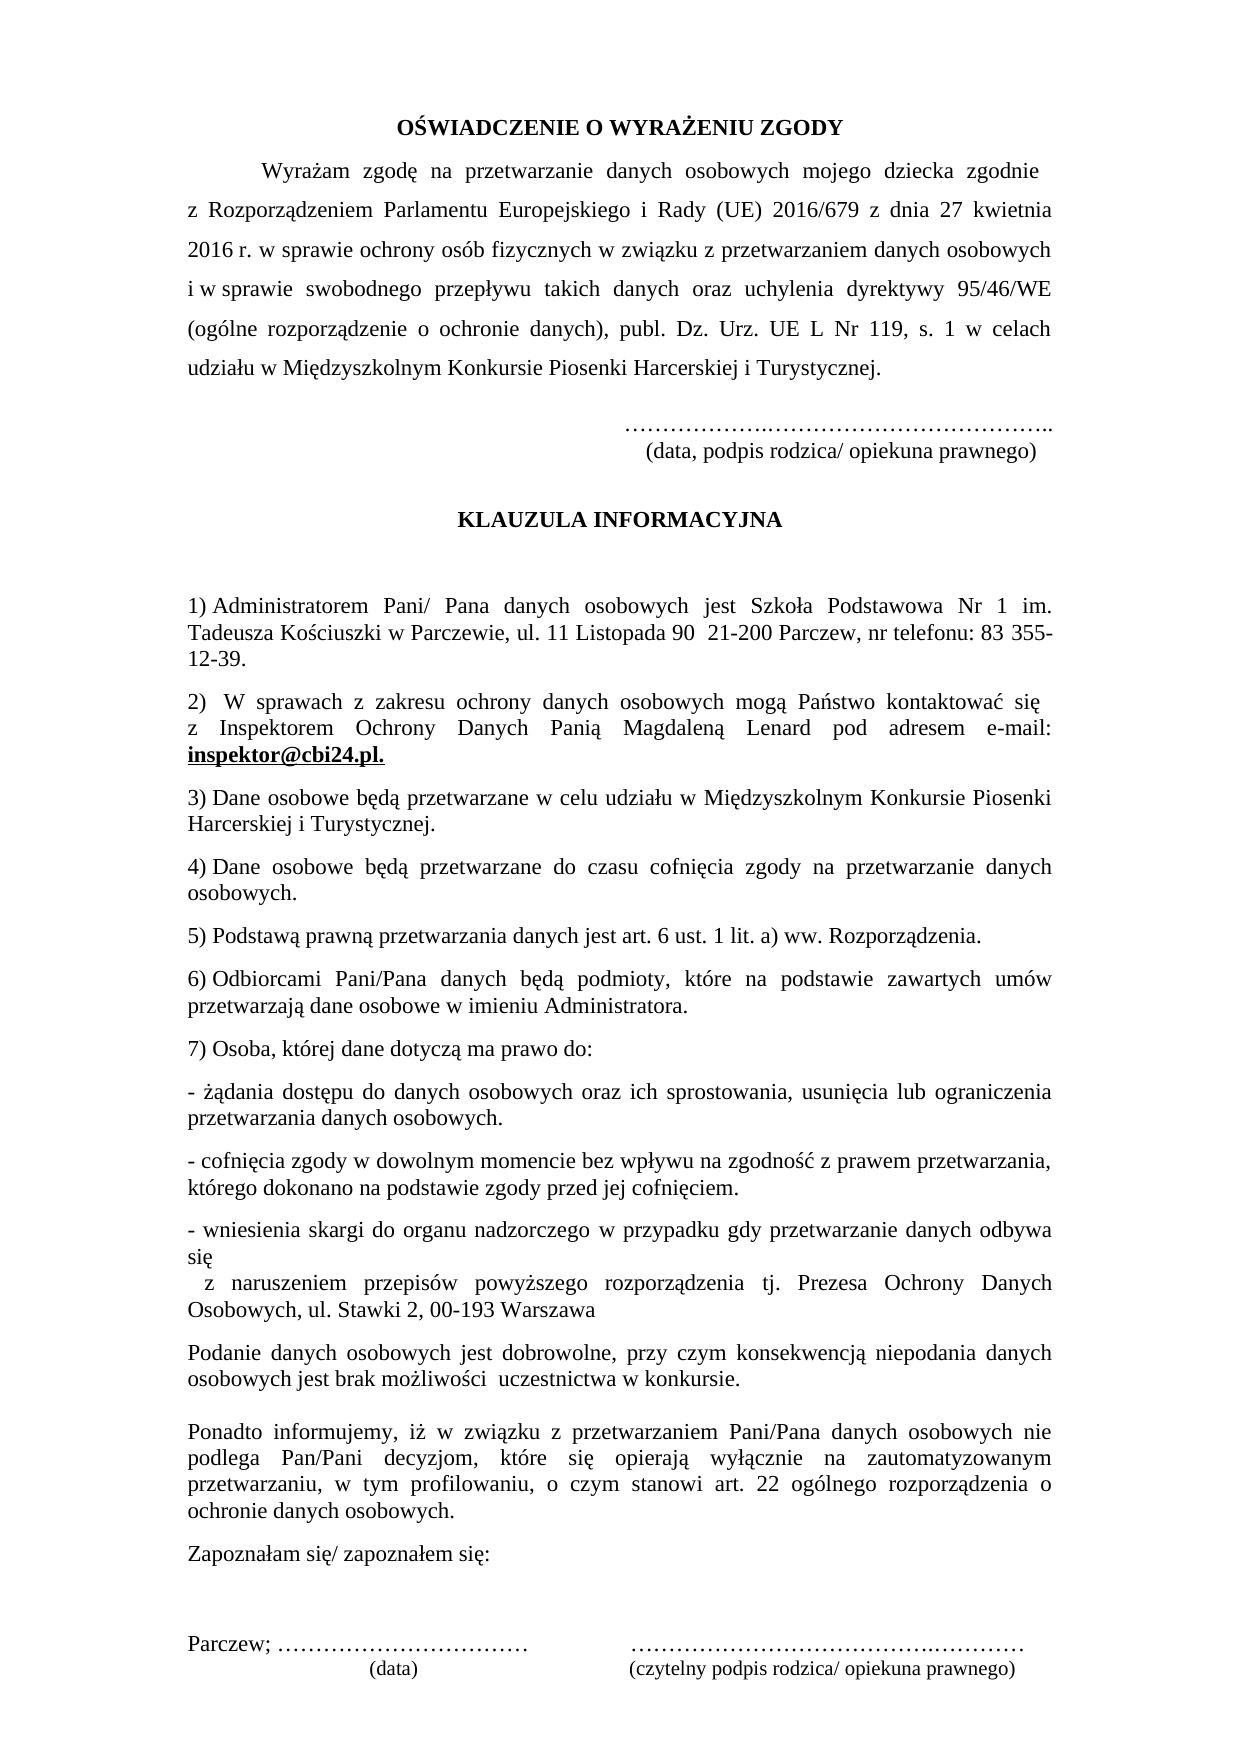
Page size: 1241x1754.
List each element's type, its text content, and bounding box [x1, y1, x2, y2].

list Dane osobowe będą przetwarzane do czasu cofnięcia zgody na przetwarzanie danych osobowych. [187, 853, 1053, 906]
text - wniesienia skargi do organu nadzorczego w przypadku gdy przetwarzanie danych odbywa się z naruszeniem przepisów powyższego rozporządzenia tj. Prezesa Ochrony Danych Osobowych, ul. Stawki 2, 00-193 Warszawa [187, 1217, 1053, 1322]
text Parczew; …………………………… ………………………………….………… [187, 1630, 1053, 1656]
list Odbiorcami Pani/Pana danych będą podmioty, które na podstawie zawartych umów przetwarzają dane osobowe w imieniu Administratora. [187, 965, 1053, 1018]
text OŚWIADCZENIE O WYRAŻENIU ZGODY [187, 114, 1053, 140]
list Dane osobowe będą przetwarzane w celu udziału w Międzyszkolnym Konkursie Piosenki Harcerskiej i Turystycznej. [187, 784, 1053, 836]
list Administratorem Pani/ Pana danych osobowych jest Szkoła Podstawowa Nr 1 im. Tadeusza Kościuszki w Parczewie, ul. 11 Listopada 90 21-200 Parczew, nr telefonu: 83 355-12-39. [187, 592, 1053, 671]
text ……………….……………………………….. [187, 410, 1053, 437]
list Osoba, której dane dotyczą ma prawo do: [187, 1035, 1053, 1061]
text Ponadto informujemy, iż w związku z przetwarzaniem Pani/Pana danych osobowych nie podlega Pan/Pani decyzjom, które się opierają wyłącznie na zautomatyzowanym przetwarzaniu, w tym profilowaniu, o czym stanowi art. 22 ogólnego rozporządzenia o ochronie danych osobowych. [187, 1418, 1053, 1523]
text Podanie danych osobowych jest dobrowolne, przy czym konsekwencją niepodania danych osobowych jest brak możliwości uczestnictwa w konkursie. [187, 1339, 1053, 1391]
text Wyrażam zgodę na przetwarzanie danych osobowych mojego dziecka zgodnie z Rozporządzeniem Parlamentu Europejskiego i Rady (UE) 2016/679 z dnia 27 kwietnia 2016 r. w sprawie ochrony osób fizycznych w związku z przetwarzaniem danych osobowych i w sprawie swobodnego przepływu takich danych oraz uchylenia dyrektywy 95/46/WE (ogólne rozporządzenie o ochronie danych), publ. Dz. Urz. UE L Nr 119, s. 1 w celach udziału w Międzyszkolnym Konkursie Piosenki Harcerskiej i Turystycznej. [187, 157, 1053, 381]
text - cofnięcia zgody w dowolnym momencie bez wpływu na zgodność z prawem przetwarzania, którego dokonano na podstawie zgody przed jej cofnięciem. [187, 1147, 1053, 1200]
text (data) (czytelny podpis rodzica/ opiekuna prawnego) [187, 1656, 1053, 1680]
text - żądania dostępu do danych osobowych oraz ich sprostowania, usunięcia lub ograniczenia przetwarzania danych osobowych. [187, 1078, 1053, 1131]
text (data, podpis rodzica/ opiekuna prawnego) [187, 437, 1053, 463]
list W sprawach z zakresu ochrony danych osobowych mogą Państwo kontaktować się z Inspektorem Ochrony Danych Panią Magdaleną Lenard pod adresem e-mail: inspektor@cbi24.pl. [187, 688, 1053, 767]
text KLAUZULA INFORMACYJNA [187, 506, 1053, 532]
list Podstawą prawną przetwarzania danych jest art. 6 ust. 1 lit. a) ww. Rozporządzenia. [187, 922, 1053, 949]
text Zapoznałam się/ zapoznałem się: [187, 1540, 1053, 1566]
